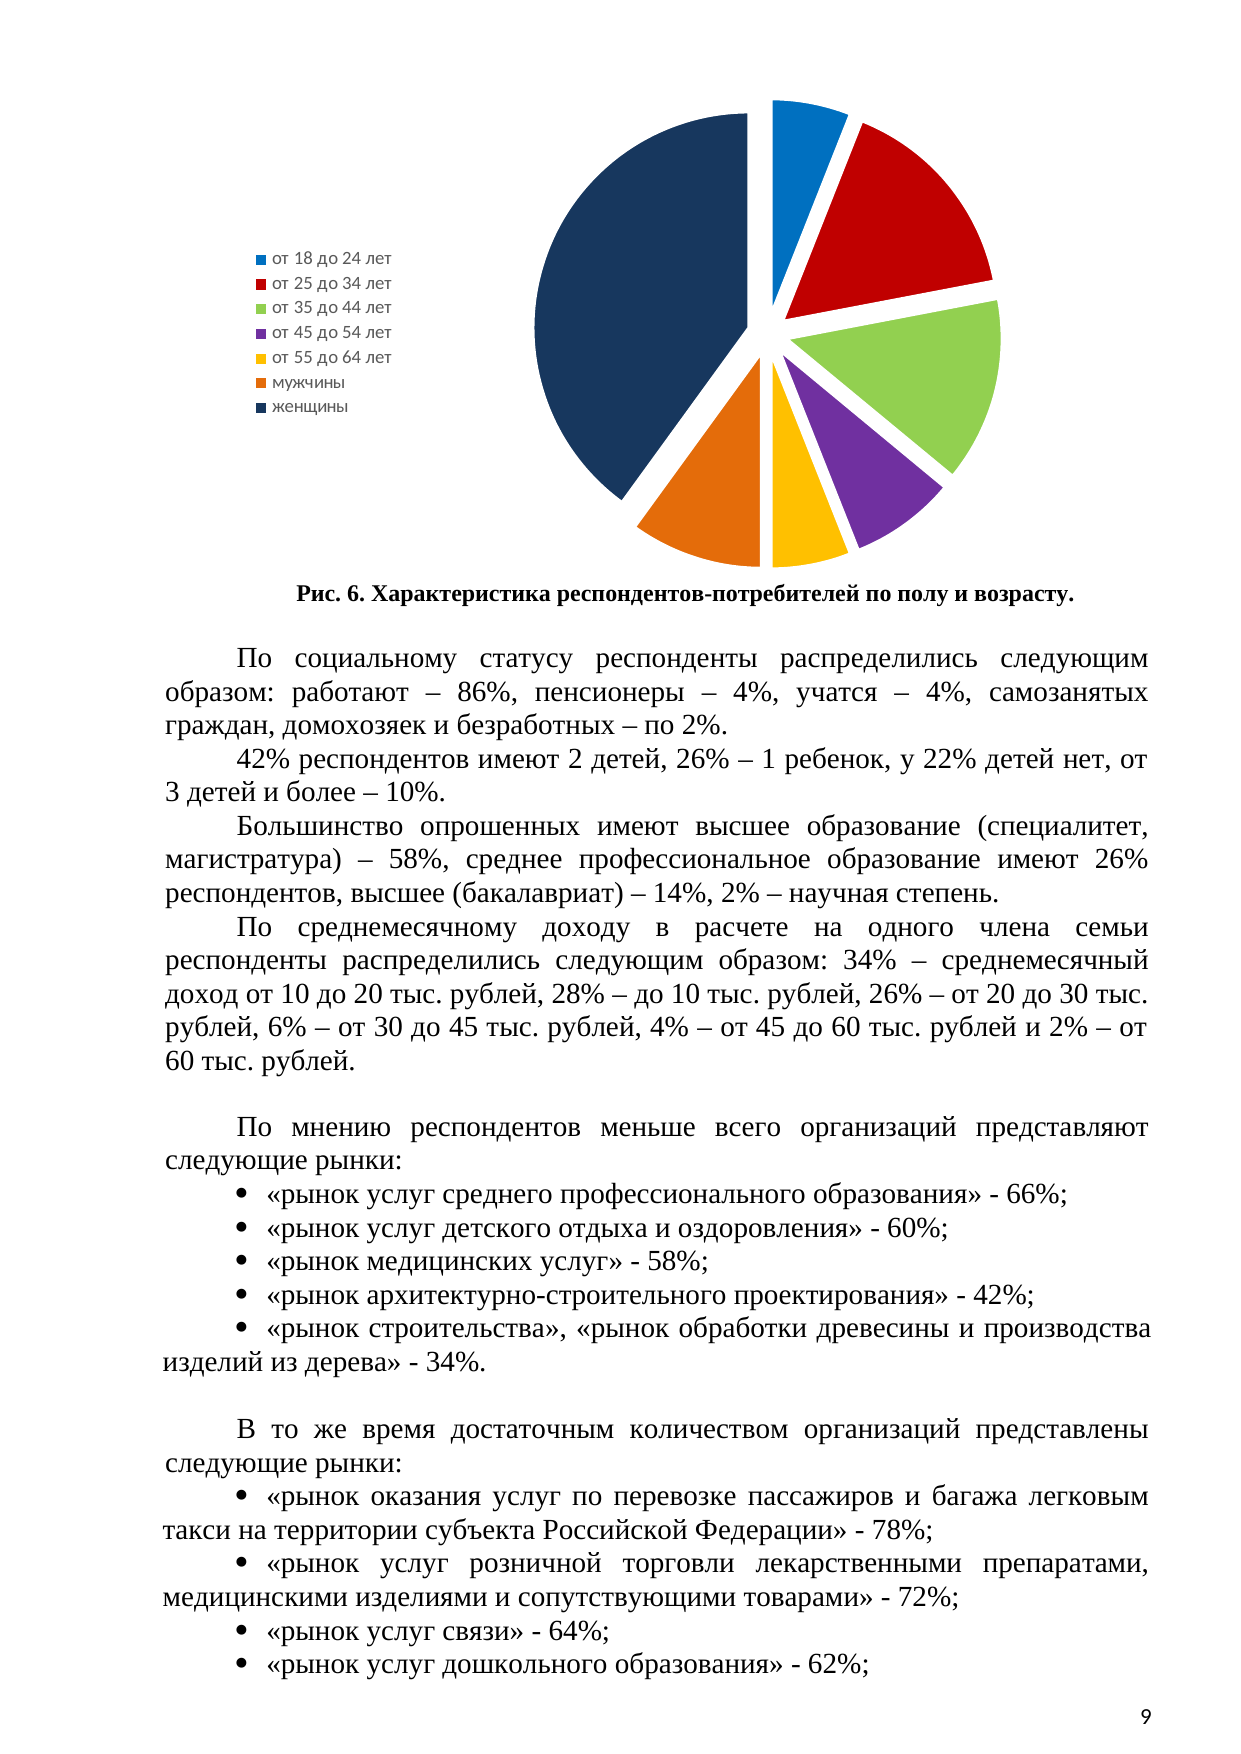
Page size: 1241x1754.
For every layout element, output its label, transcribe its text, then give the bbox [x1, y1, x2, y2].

text По среднемесячному доходу в расчете на одного члена семьи респонденты распределились следующим образом: 34% – среднемесячный доход от 10 до 20 тыс. рублей, 28% – до 10 тыс. рублей, 26% – от 20 до 30 тыс. рублей, 6% – от 30 до 45 тыс. рублей, 4% – от 45 до 60 тыс. рублей и 2% – от 60 тыс. рублей. [165, 909, 1149, 1076]
text 42% респондентов имеют 2 детей, 26% – 1 ребенок, у 22% детей нет, от 3 детей и более – 10%. [165, 741, 1149, 808]
list «рынок оказания услуг по перевозке пассажиров и багажа легковым такси на территории субъекта Российской Федерации» - 78%; [162, 1478, 1149, 1546]
list «рынок услуг дошкольного образования» - 62%; [162, 1646, 1149, 1680]
list «рынок услуг связи» - 64%; [162, 1613, 1149, 1646]
text Рис. 6. Характеристика респондентов-потребителей по полу и возрасту. [165, 579, 1149, 607]
list «рынок услуг розничной торговли лекарственными препаратами, медицинскими изделиями и сопутствующими товарами» - 72%; [162, 1546, 1149, 1613]
list «рынок строительства», «рынок обработки древесины и производства изделий из дерева» - 34%. [162, 1311, 1152, 1378]
list «рынок услуг детского отдыха и оздоровления» - 60%; [162, 1210, 1149, 1243]
list «рынок архитектурно-строительного проектирования» - 42%; [162, 1277, 1152, 1311]
list «рынок медицинских услуг» - 58%; [162, 1243, 1149, 1277]
text Большинство опрошенных имеют высшее образование (специалитет, магистратура) – 58%, среднее профессиональное образование имеют 26% респондентов, высшее (бакалавриат) – 14%, 2% – научная степень. [165, 808, 1149, 909]
list «рынок услуг среднего профессионального образования» - 66%; [162, 1176, 1149, 1210]
text По социальному статусу респонденты распределились следующим образом: работают – 86%, пенсионеры – 4%, учатся – 4%, самозанятых граждан, домохозяек и безработных – по 2%. [165, 640, 1149, 741]
text По мнению респондентов меньше всего организаций представляют следующие рынки: [165, 1109, 1149, 1176]
text В то же время достаточным количеством организаций представлены следующие рынки: [165, 1411, 1149, 1478]
